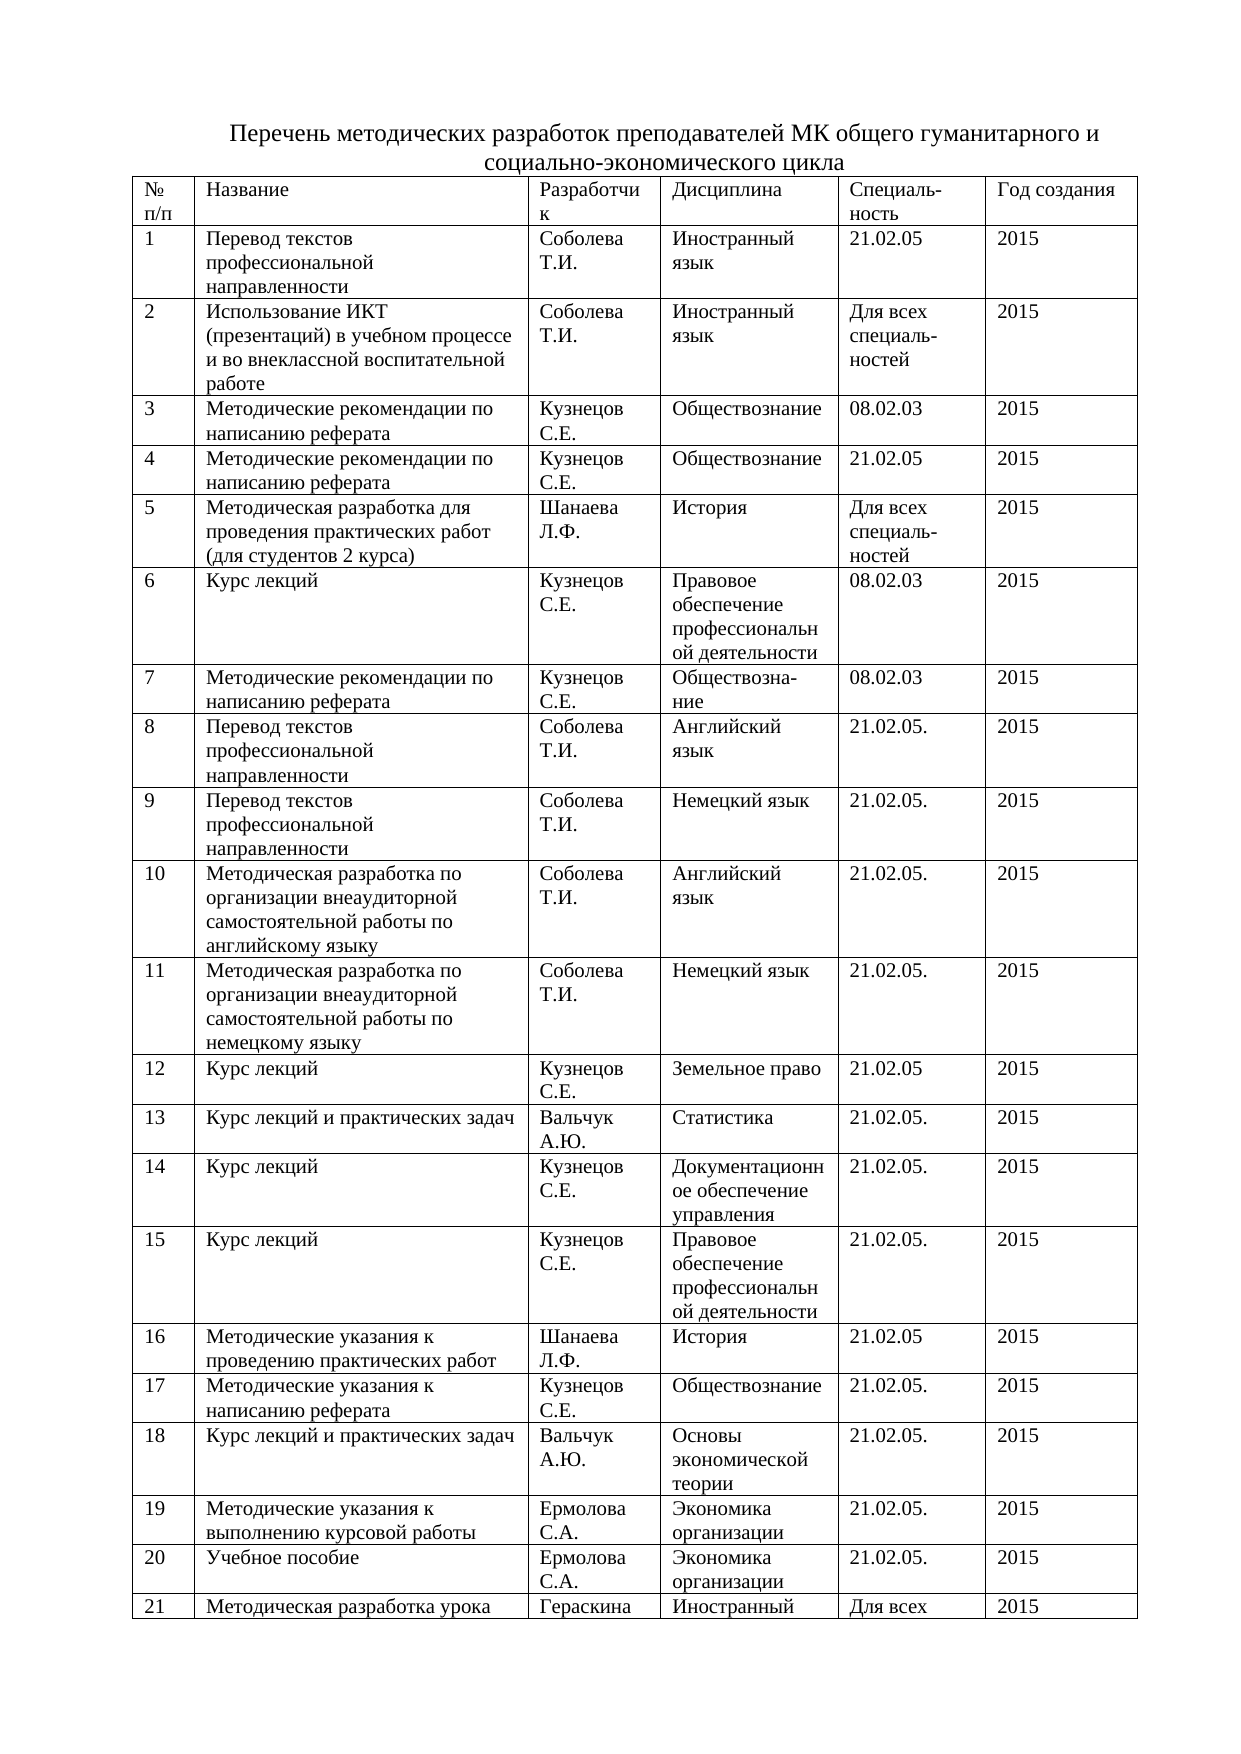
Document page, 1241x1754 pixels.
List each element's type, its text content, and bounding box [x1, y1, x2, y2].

table_header Год создания [986, 177, 1137, 225]
table_cell Иностранный язык [661, 299, 838, 395]
table_cell Правовое обеспечение профессиональной деятельности [661, 1227, 838, 1323]
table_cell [195, 1594, 528, 1618]
table_cell 2015 [986, 665, 1137, 713]
table_cell Кузнецов С.Е. [529, 396, 660, 444]
table_cell 21.02.05 [839, 1055, 985, 1103]
table_cell Вальчук А.Ю. [529, 1105, 660, 1153]
table_cell Курс лекций и практических задач [195, 1105, 528, 1153]
table_cell Шанаева Л.Ф. [529, 495, 660, 567]
table_cell 3 [133, 396, 194, 444]
table_cell Курс лекций и практических задач [195, 1423, 528, 1495]
table_cell 2015 [986, 1423, 1137, 1495]
table_cell 21.02.05. [839, 788, 985, 860]
table_cell Для всех специаль- ностей [839, 299, 985, 395]
table_cell 5 [133, 495, 194, 567]
table_cell Статистика [661, 1105, 838, 1153]
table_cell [839, 1594, 985, 1618]
table_cell 2015 [986, 495, 1137, 567]
table_cell Соболева Т.И. [529, 299, 660, 395]
table_cell Вальчук А.Ю. [529, 1423, 660, 1495]
table_cell 2015 [986, 396, 1137, 444]
table_cell 21.02.05. [839, 1496, 985, 1544]
table_cell Соболева Т.И. [529, 714, 660, 787]
table_cell 20 [133, 1545, 194, 1593]
table_cell Курс лекций [195, 568, 528, 664]
table_cell История [661, 1324, 838, 1372]
table_cell Соболева Т.И. [529, 861, 660, 957]
table_cell Для всех специаль-ностей [839, 495, 985, 567]
table_cell 2015 [986, 1055, 1137, 1103]
table_cell 14 [133, 1154, 194, 1226]
table_cell 2015 [986, 1374, 1137, 1422]
table_cell Ермолова С.А. [529, 1545, 660, 1593]
table_cell 11 [133, 958, 194, 1054]
table_cell 2015 [986, 1227, 1137, 1323]
table_cell 21.02.05. [839, 861, 985, 957]
table_cell 2015 [986, 958, 1137, 1054]
table_cell Кузнецов С.Е. [529, 1227, 660, 1323]
table_cell Методические указания к выполнению курсовой работы [195, 1496, 528, 1544]
table_cell Методические указания к написанию реферата [195, 1374, 528, 1422]
table_cell Немецкий язык [661, 788, 838, 860]
table_cell История [661, 495, 838, 567]
table_cell Кузнецов С.Е. [529, 1055, 660, 1103]
table_cell 2 [133, 299, 194, 395]
table_cell 15 [133, 1227, 194, 1323]
table_cell Экономика организации [661, 1496, 838, 1544]
table_cell Перевод текстов профессиональной направленности [195, 226, 528, 298]
table_cell Немецкий язык [661, 958, 838, 1054]
table_header Дисциплина [661, 177, 838, 225]
table_cell Обществознание [661, 1374, 838, 1422]
table_cell Кузнецов С.Е. [529, 665, 660, 713]
table_cell 08.02.03 [839, 665, 985, 713]
table_cell 2015 [986, 788, 1137, 860]
table_cell 08.02.03 [839, 396, 985, 444]
table_cell 2015 [986, 446, 1137, 494]
table_cell 10 [133, 861, 194, 957]
table_cell Кузнецов С.Е. [529, 1374, 660, 1422]
table_cell 6 [133, 568, 194, 664]
table_cell Методическая разработка для проведения практических работ (для студентов 2 курса) [195, 495, 528, 567]
table_cell Методическая разработка по организации внеаудиторной самостоятельной работы по английскому языку [195, 861, 528, 957]
table_cell 2015 [986, 299, 1137, 395]
table_cell 2015 [986, 1154, 1137, 1226]
table_cell 2015 [986, 861, 1137, 957]
table_cell Перевод текстов профессиональной направленности [195, 714, 528, 787]
table_cell Курс лекций [195, 1227, 528, 1323]
table_cell 2015 [986, 1105, 1137, 1153]
table_cell 21.02.05. [839, 714, 985, 787]
table_cell 7 [133, 665, 194, 713]
table_cell Гераскина А.Е. [529, 1594, 660, 1618]
table_cell 2015 [986, 1324, 1137, 1372]
table_cell 2015 [986, 714, 1137, 787]
table_cell Курс лекций [195, 1055, 528, 1103]
table_cell Кузнецов С.Е. [529, 1154, 660, 1226]
table_cell 8 [133, 714, 194, 787]
table_cell Обществознание [661, 446, 838, 494]
table_cell Обществозна-ние [661, 665, 838, 713]
table_header Разработчик [529, 177, 660, 225]
table_cell 1 [133, 226, 194, 298]
table_cell Использование ИКТ (презентаций) в учебном процессе и во внеклассной воспитательной работе [195, 299, 528, 395]
table_header № п/п [133, 177, 194, 225]
table_cell Курс лекций [195, 1154, 528, 1226]
table_cell Ермолова С.А. [529, 1496, 660, 1544]
table_cell 21.02.05. [839, 1545, 985, 1593]
table_cell Иностранный язык [661, 226, 838, 298]
table_cell Иностранный язык [661, 1594, 838, 1618]
table_cell Перевод текстов профессиональной направленности [195, 788, 528, 860]
table_cell 21.02.05 [839, 446, 985, 494]
table_cell Учебное пособие [195, 1545, 528, 1593]
table_cell Соболева Т.И. [529, 958, 660, 1054]
table_cell 2015 [986, 1496, 1137, 1544]
table_cell 19 [133, 1496, 194, 1544]
table_cell Правовое обеспечение профессиональной деятельности [661, 568, 838, 664]
table_cell 2015 [986, 568, 1137, 664]
table_cell 18 [133, 1423, 194, 1495]
table_cell 9 [133, 788, 194, 860]
table_cell Методические указания к проведению практических работ [195, 1324, 528, 1372]
table_cell Шанаева Л.Ф. [529, 1324, 660, 1372]
table_cell 2015 [986, 1545, 1137, 1593]
table_cell 13 [133, 1105, 194, 1153]
table_cell 21.02.05. [839, 1374, 985, 1422]
table_cell 17 [133, 1374, 194, 1422]
table_cell 16 [133, 1324, 194, 1372]
table_cell Английский язык [661, 861, 838, 957]
table_cell Экономика организации [661, 1545, 838, 1593]
table_cell 21 [133, 1594, 194, 1618]
table_cell 2015 [986, 1594, 1137, 1618]
table_cell Соболева Т.И. [529, 788, 660, 860]
table_cell Основы экономической теории [661, 1423, 838, 1495]
table_cell Методические рекомендации по написанию реферата [195, 446, 528, 494]
table_header Название [195, 177, 528, 225]
table_cell 4 [133, 446, 194, 494]
table_cell Обществознание [661, 396, 838, 444]
table_cell 21.02.05. [839, 1154, 985, 1226]
table_cell Кузнецов С.Е. [529, 446, 660, 494]
table_cell 21.02.05. [839, 958, 985, 1054]
table_cell 21.02.05. [839, 1227, 985, 1323]
table_cell Английский язык [661, 714, 838, 787]
table_cell 08.02.03 [839, 568, 985, 664]
table_cell Методическая разработка по организации внеаудиторной самостоятельной работы по немецкому языку [195, 958, 528, 1054]
table_cell 12 [133, 1055, 194, 1103]
table_cell Земельное право [661, 1055, 838, 1103]
table_cell 21.02.05. [839, 1423, 985, 1495]
table_cell Кузнецов С.Е. [529, 568, 660, 664]
table_cell Соболева Т.И. [529, 226, 660, 298]
text Перечень методических разработок преподавателей МК общего гуманитарного и социально-экономического цикла [177, 118, 1152, 176]
table_cell 2015 [986, 226, 1137, 298]
table_cell Методические рекомендации по написанию реферата [195, 396, 528, 444]
table_cell 21.02.05 [839, 1324, 985, 1372]
table_cell Документационное обеспечение управления [661, 1154, 838, 1226]
table_header Специаль-ность [839, 177, 985, 225]
table_cell 21.02.05 [839, 226, 985, 298]
table_cell Методические рекомендации по написанию реферата [195, 665, 528, 713]
table_cell 21.02.05. [839, 1105, 985, 1153]
